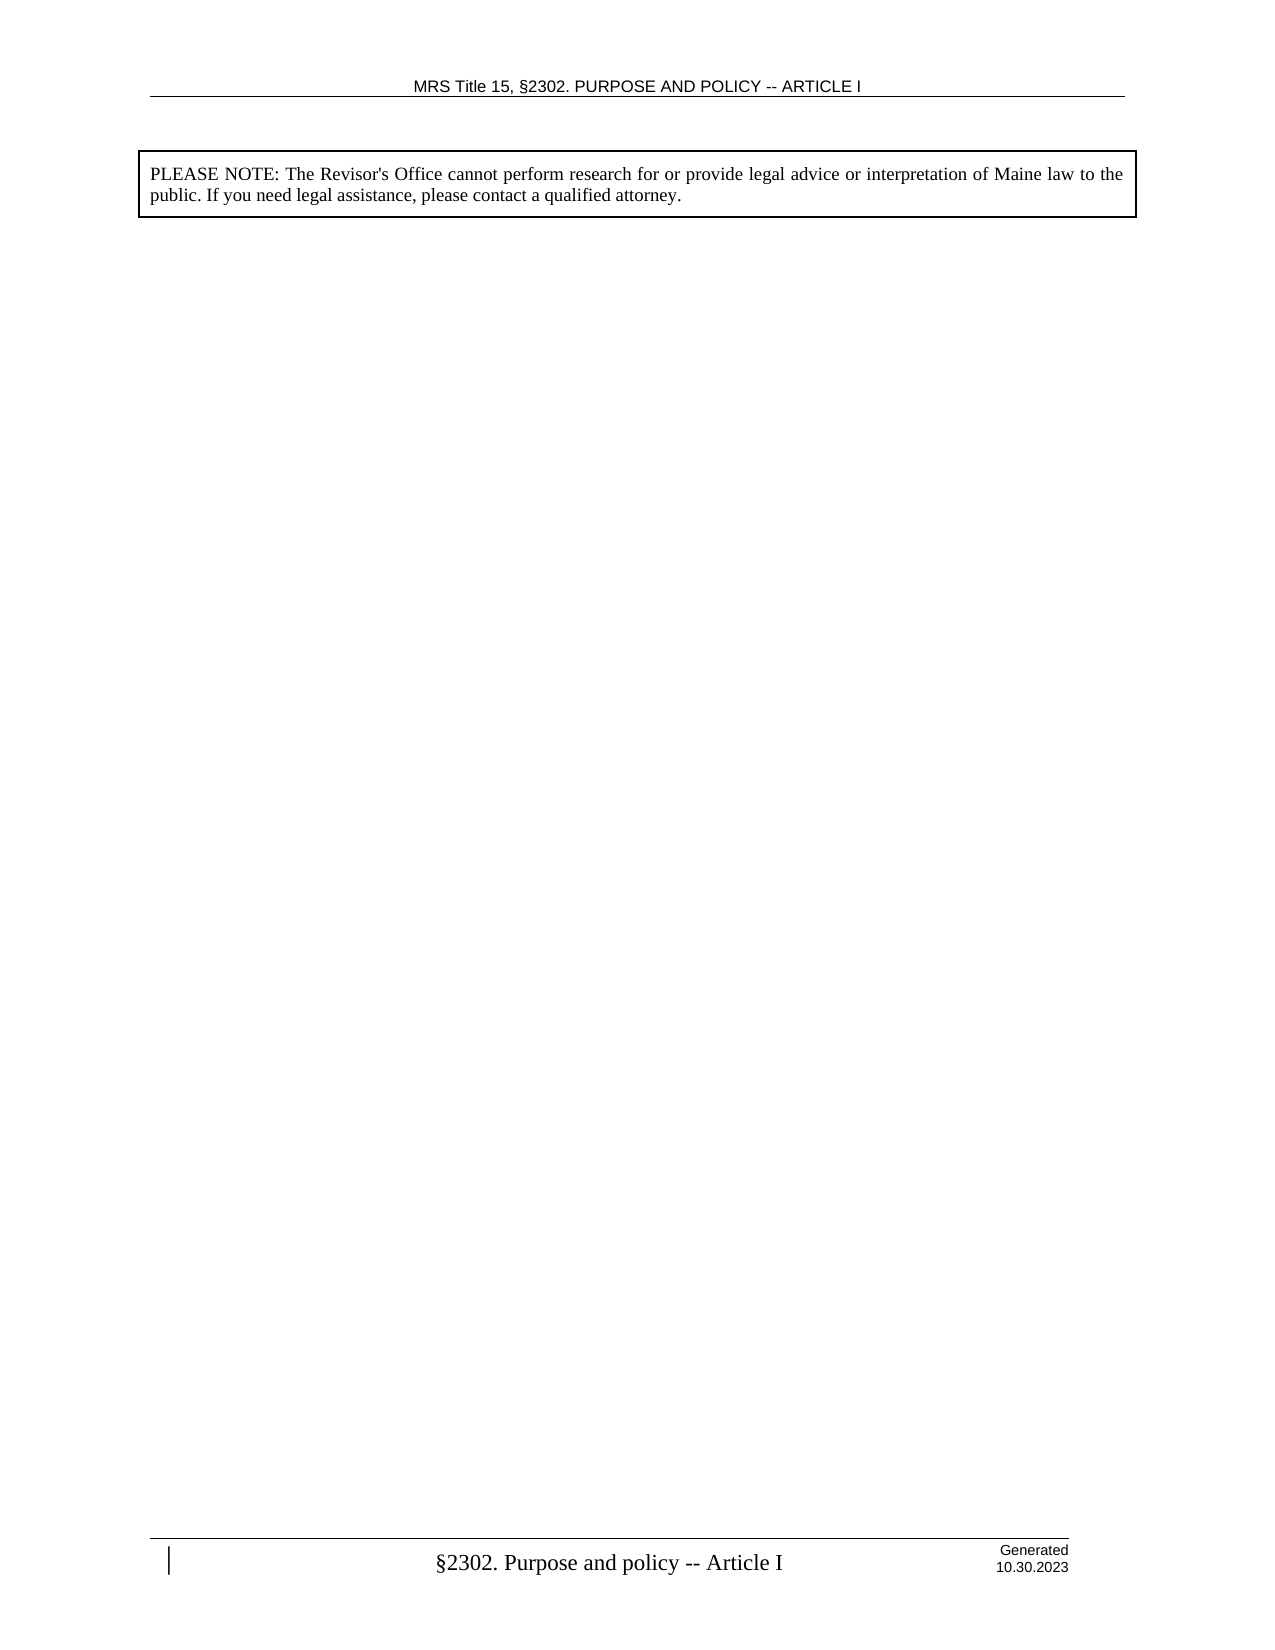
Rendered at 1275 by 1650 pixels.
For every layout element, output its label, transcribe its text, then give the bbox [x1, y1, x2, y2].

text PLEASE NOTE: The Revisor's Office cannot perform research for or provide legal advice or interpretation of Maine law to the public. If you need legal assistance, please contact a qualified attorney. [140, 152, 1135, 216]
